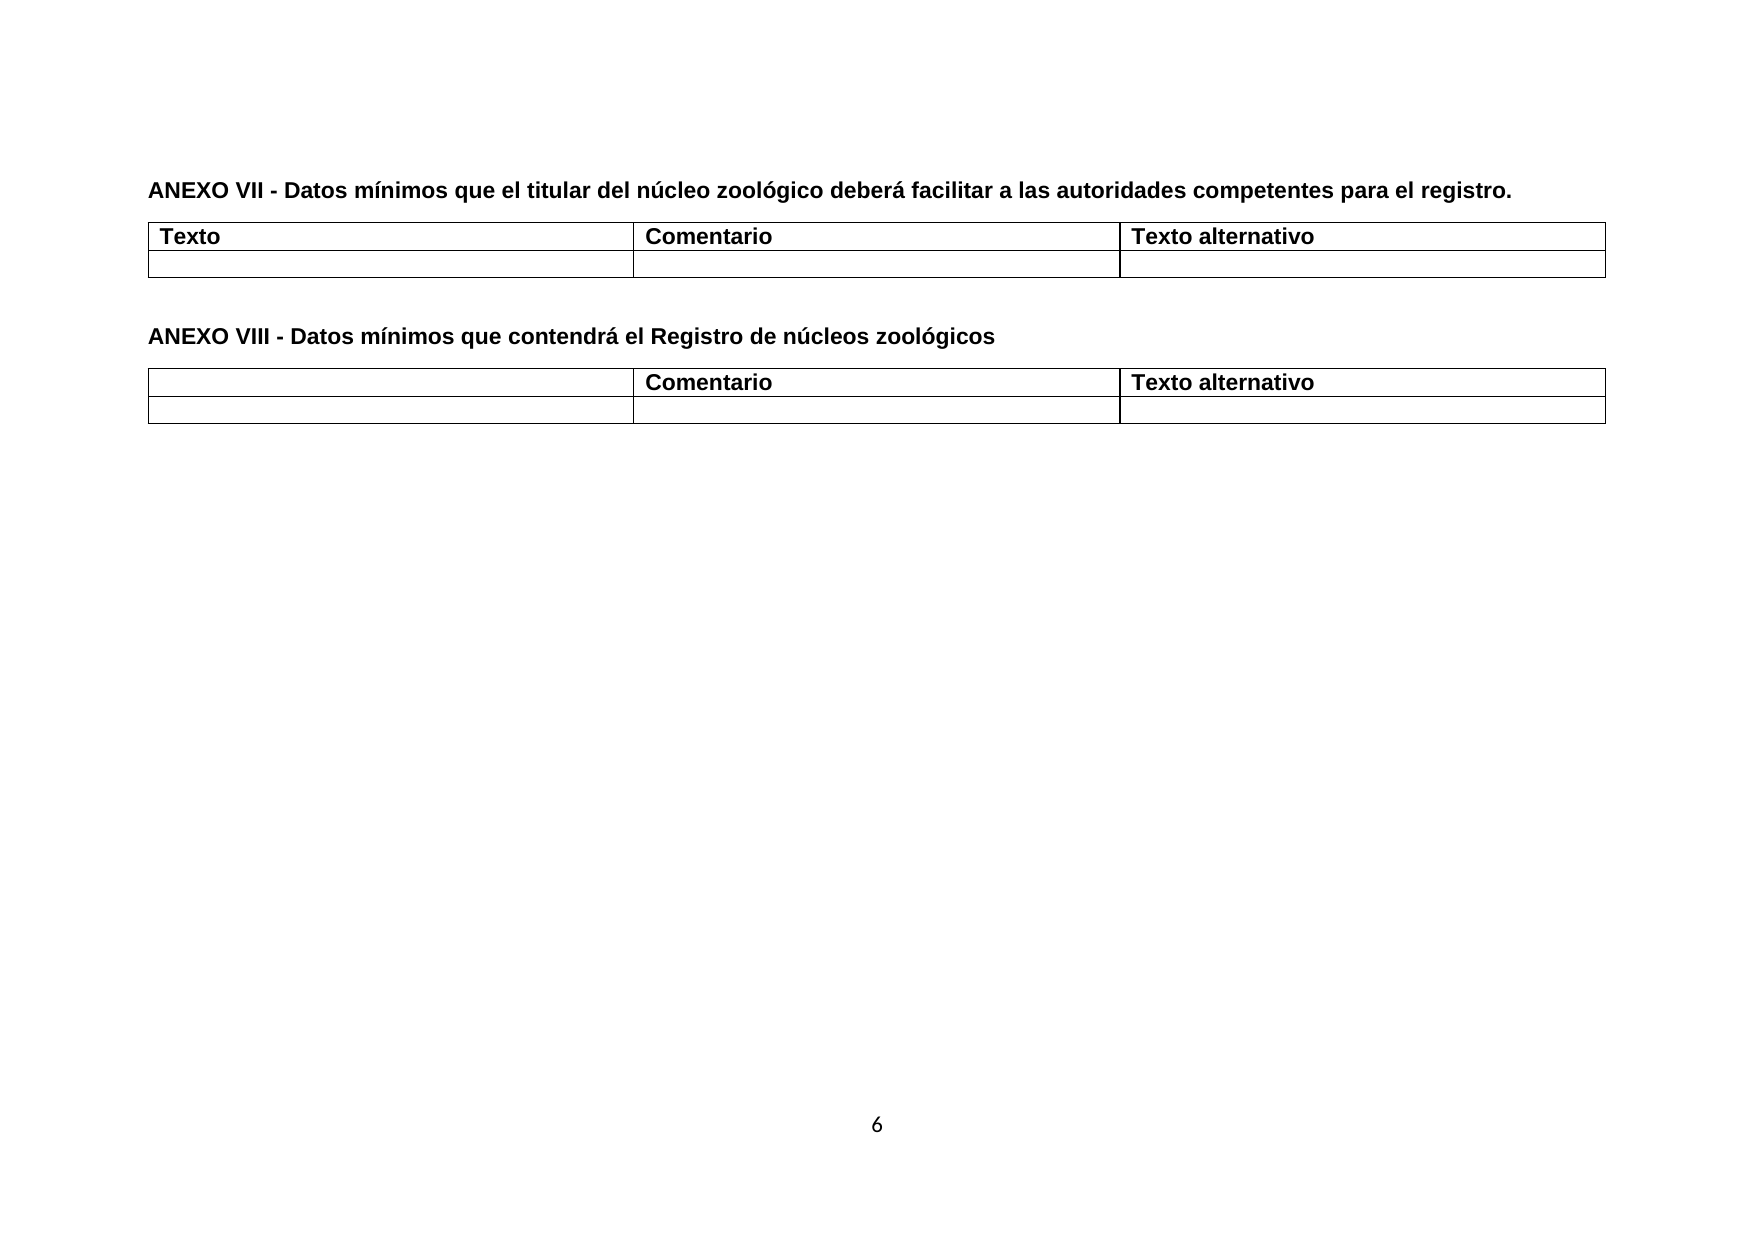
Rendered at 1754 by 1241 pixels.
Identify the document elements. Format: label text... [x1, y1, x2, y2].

table_cell [634, 397, 1119, 423]
table_cell [149, 397, 633, 423]
table_header Texto alternativo [1121, 223, 1605, 250]
table_cell [1121, 397, 1605, 423]
table_header Texto alternativo [1121, 369, 1605, 396]
table_cell [149, 251, 633, 277]
text ANEXO VII - Datos mínimos que el titular del núcleo zoológico deberá facilitar a las autoridades competentes para el registro. [148, 177, 1606, 203]
table_header Comentario [634, 369, 1119, 396]
table_header [149, 369, 633, 396]
table_header Texto [149, 223, 633, 250]
table_header Comentario [634, 223, 1119, 250]
table_cell [1121, 251, 1605, 277]
table_cell [634, 251, 1119, 277]
text ANEXO VIII - Datos mínimos que contendrá el Registro de núcleos zoológicos [148, 323, 1606, 349]
